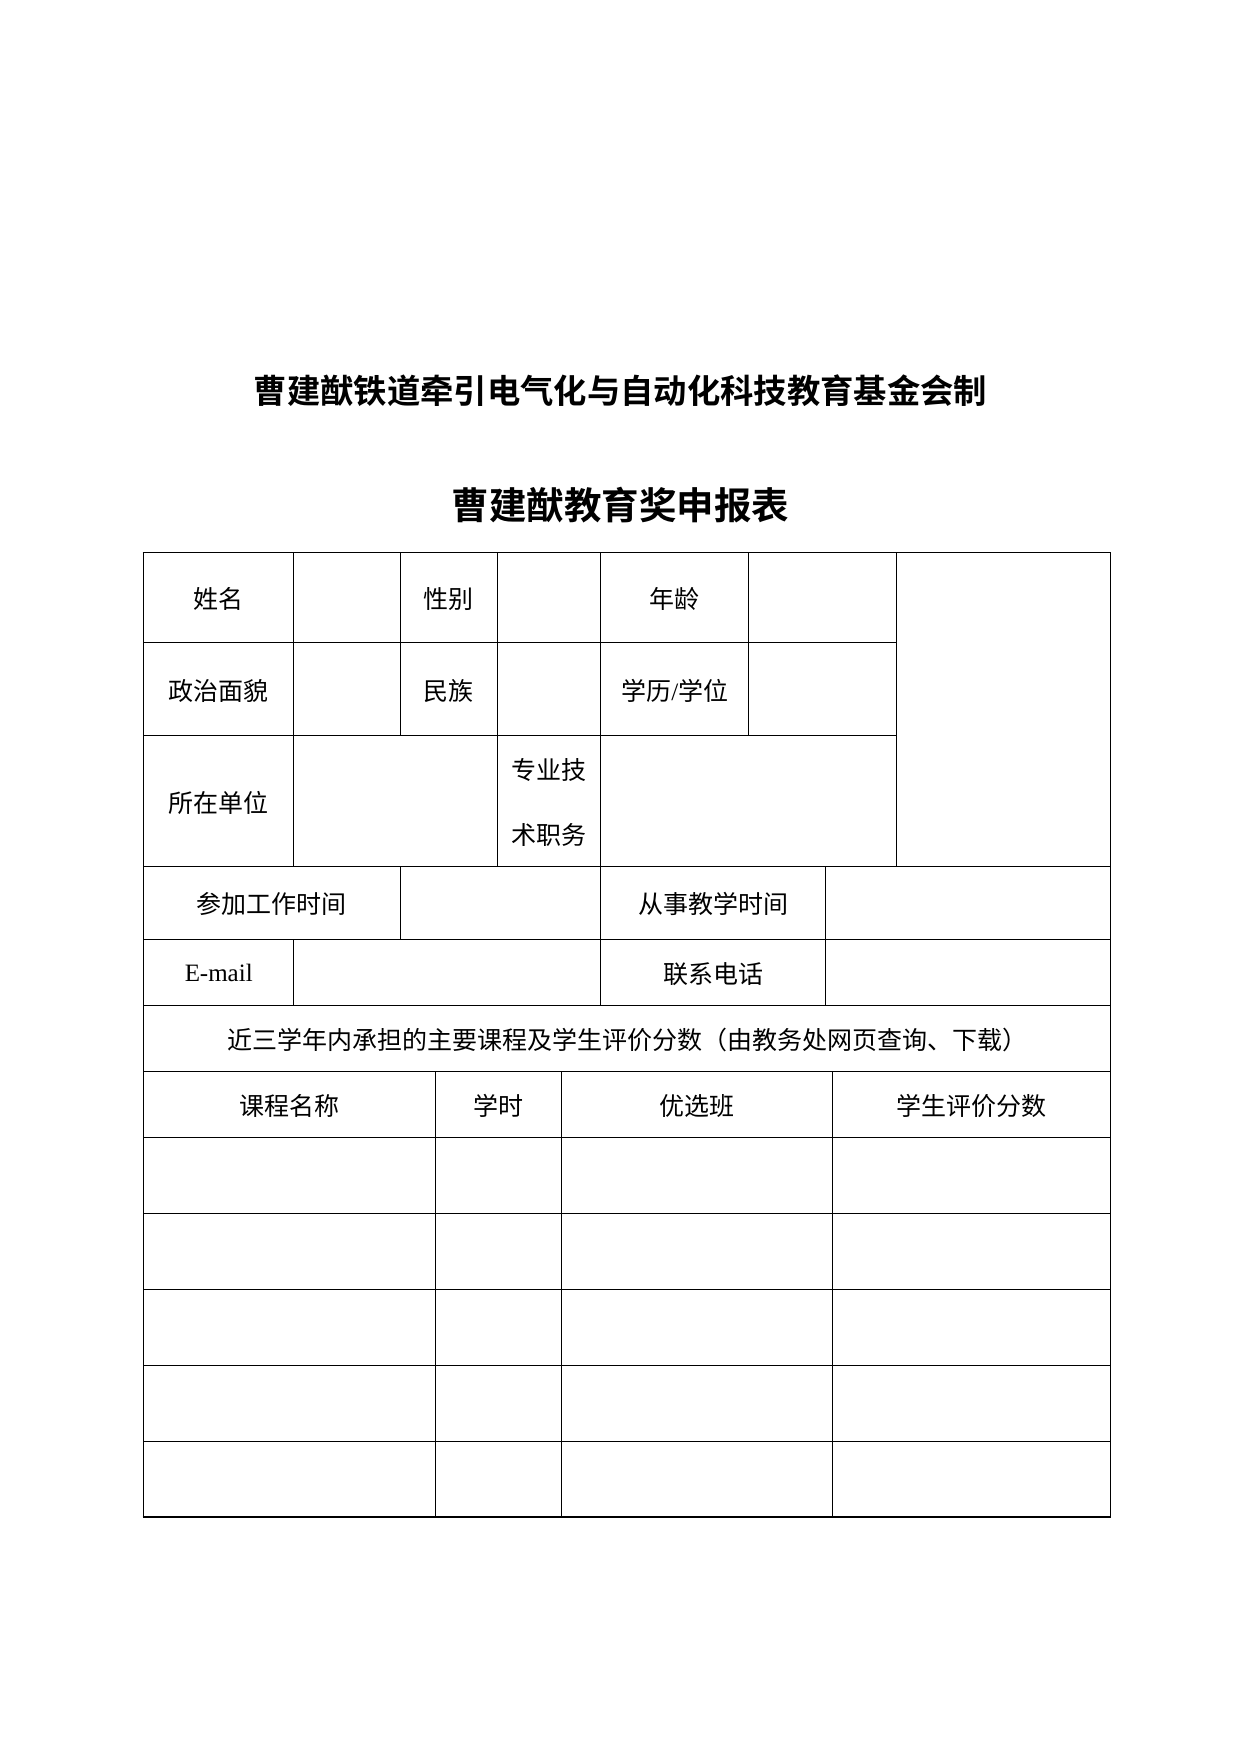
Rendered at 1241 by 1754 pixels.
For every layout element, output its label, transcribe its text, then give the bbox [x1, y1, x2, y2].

table_cell 联系电话 [601, 940, 825, 1005]
table_header [897, 553, 1110, 866]
table_cell [436, 1290, 561, 1365]
table_cell 学历/学位 [601, 643, 748, 735]
table_cell 所在单位 [144, 736, 293, 866]
table_header 姓名 [144, 553, 293, 642]
text 曹建猷铁道牵引电气化与自动化科技教育基金会制 [187, 357, 1053, 422]
table_cell [294, 736, 497, 866]
table_cell [562, 1442, 832, 1516]
table_cell [144, 1442, 435, 1516]
table_cell [562, 1214, 832, 1289]
table_cell 近三学年内承担的主要课程及学生评价分数（由教务处网页查询、下载） [144, 1006, 1110, 1071]
table_cell [294, 643, 400, 735]
table_header [749, 553, 896, 642]
table_cell [562, 1290, 832, 1365]
table_cell [826, 867, 1110, 939]
table_cell [401, 867, 600, 939]
table_cell [601, 736, 896, 866]
table_cell [833, 1214, 1110, 1289]
table_cell 学生评价分数 [833, 1072, 1110, 1137]
table_header 性别 [401, 553, 497, 642]
table_cell 政治面貌 [144, 643, 293, 735]
table_cell [498, 643, 600, 735]
table_cell [749, 643, 896, 735]
table_cell [826, 940, 1110, 1005]
table_cell 参加工作时间 [144, 867, 400, 939]
table_cell [833, 1442, 1110, 1516]
table_cell 优选班 [562, 1072, 832, 1137]
table_cell [436, 1366, 561, 1441]
table_cell 民族 [401, 643, 497, 735]
table_cell [144, 1138, 435, 1213]
table_cell 从事教学时间 [601, 867, 825, 939]
table_cell E-mail [144, 940, 293, 1005]
table_cell [833, 1366, 1110, 1441]
table_cell [562, 1138, 832, 1213]
table_cell [144, 1290, 435, 1365]
table_header [294, 553, 400, 642]
table_cell [436, 1138, 561, 1213]
table_cell 学时 [436, 1072, 561, 1137]
table_header [498, 553, 600, 642]
table_cell [144, 1366, 435, 1441]
table_cell [833, 1138, 1110, 1213]
table_cell 专业技术职务 [498, 736, 600, 866]
table_cell [436, 1442, 561, 1516]
table_cell [562, 1366, 832, 1441]
table_cell [144, 1214, 435, 1289]
table_cell [294, 940, 600, 1005]
table_header 年龄 [601, 553, 748, 642]
table_cell [833, 1290, 1110, 1365]
table_cell [436, 1214, 561, 1289]
text 曹建猷教育奖申报表 [187, 471, 1053, 536]
table_cell 课程名称 [144, 1072, 435, 1137]
